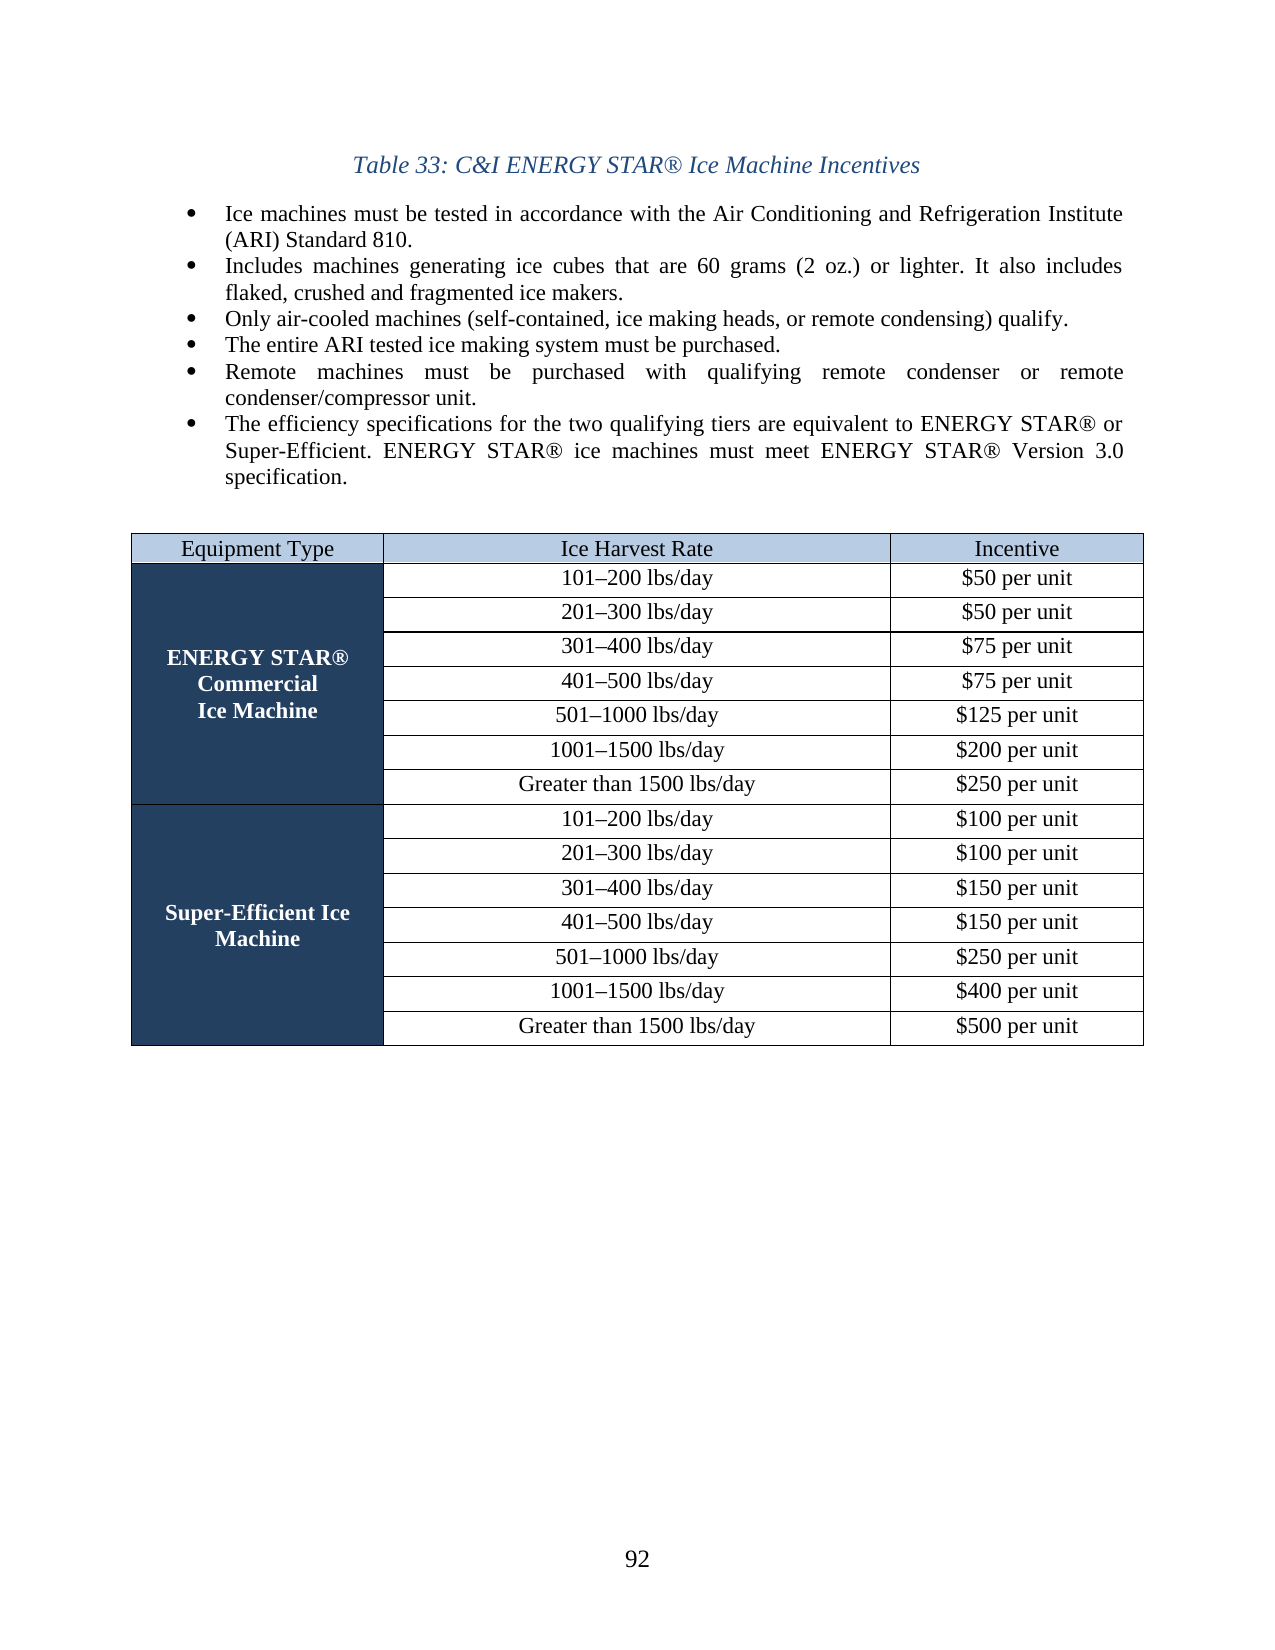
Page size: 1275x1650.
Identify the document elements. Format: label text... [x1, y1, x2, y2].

list The entire ARI tested ice making system must be purchased. [187, 331, 1125, 358]
table_header Ice Harvest Rate [384, 534, 890, 562]
list Ice machines must be tested in accordance with the Air Conditioning and Refrigeration Institute (ARI) Standard 810. [187, 199, 1125, 252]
table_cell 201–300 lbs/day [384, 839, 890, 873]
table_cell $50 per unit [891, 598, 1143, 631]
list The efficiency specifications for the two qualifying tiers are equivalent to ENERGY STAR® or Super-Efficient. ENERGY STAR® ice machines must meet ENERGY STAR® Version 3.0 specification. [187, 410, 1125, 489]
table_cell 401–500 lbs/day [384, 667, 890, 700]
text Table 33: C&I ENERGY STAR® Ice Machine Incentives [150, 150, 1125, 179]
table_cell $75 per unit [891, 633, 1143, 666]
table_cell 401–500 lbs/day [384, 908, 890, 942]
list Includes machines generating ice cubes that are 60 grams (2 oz.) or lighter. It also includes flaked, crushed and fragmented ice makers. [187, 252, 1125, 305]
table_cell $50 per unit [891, 564, 1143, 597]
table_cell $250 per unit [891, 770, 1143, 804]
list Only air-cooled machines (self-contained, ice making heads, or remote condensing) qualify. [187, 305, 1125, 331]
list Remote machines must be purchased with qualifying remote condenser or remote condenser/compressor unit. [187, 358, 1125, 410]
table_cell 201–300 lbs/day [384, 598, 890, 631]
table_cell $250 per unit [891, 943, 1143, 976]
table_header Incentive [891, 534, 1143, 562]
table_cell Super-Efficient Ice Machine [132, 805, 383, 1045]
table_cell $400 per unit [891, 977, 1143, 1011]
table_cell $500 per unit [891, 1012, 1143, 1045]
table_cell Greater than 1500 lbs/day [384, 770, 890, 804]
table_cell 501–1000 lbs/day [384, 701, 890, 735]
table_cell 1001–1500 lbs/day [384, 977, 890, 1011]
table_cell $100 per unit [891, 839, 1143, 873]
table_cell 501–1000 lbs/day [384, 943, 890, 976]
table_cell 301–400 lbs/day [384, 633, 890, 666]
table_cell $75 per unit [891, 667, 1143, 700]
table_cell Greater than 1500 lbs/day [384, 1012, 890, 1045]
table_cell $150 per unit [891, 874, 1143, 907]
table_cell 101–200 lbs/day [384, 564, 890, 597]
table_cell 1001–1500 lbs/day [384, 736, 890, 769]
table_cell $100 per unit [891, 805, 1143, 838]
table_cell $200 per unit [891, 736, 1143, 769]
table_cell 301–400 lbs/day [384, 874, 890, 907]
table_cell 101–200 lbs/day [384, 805, 890, 838]
table_cell ENERGY STAR® Commercial Ice Machine [132, 564, 383, 804]
table_cell $150 per unit [891, 908, 1143, 942]
table_cell $125 per unit [891, 701, 1143, 735]
table_header Equipment Type [132, 534, 383, 562]
